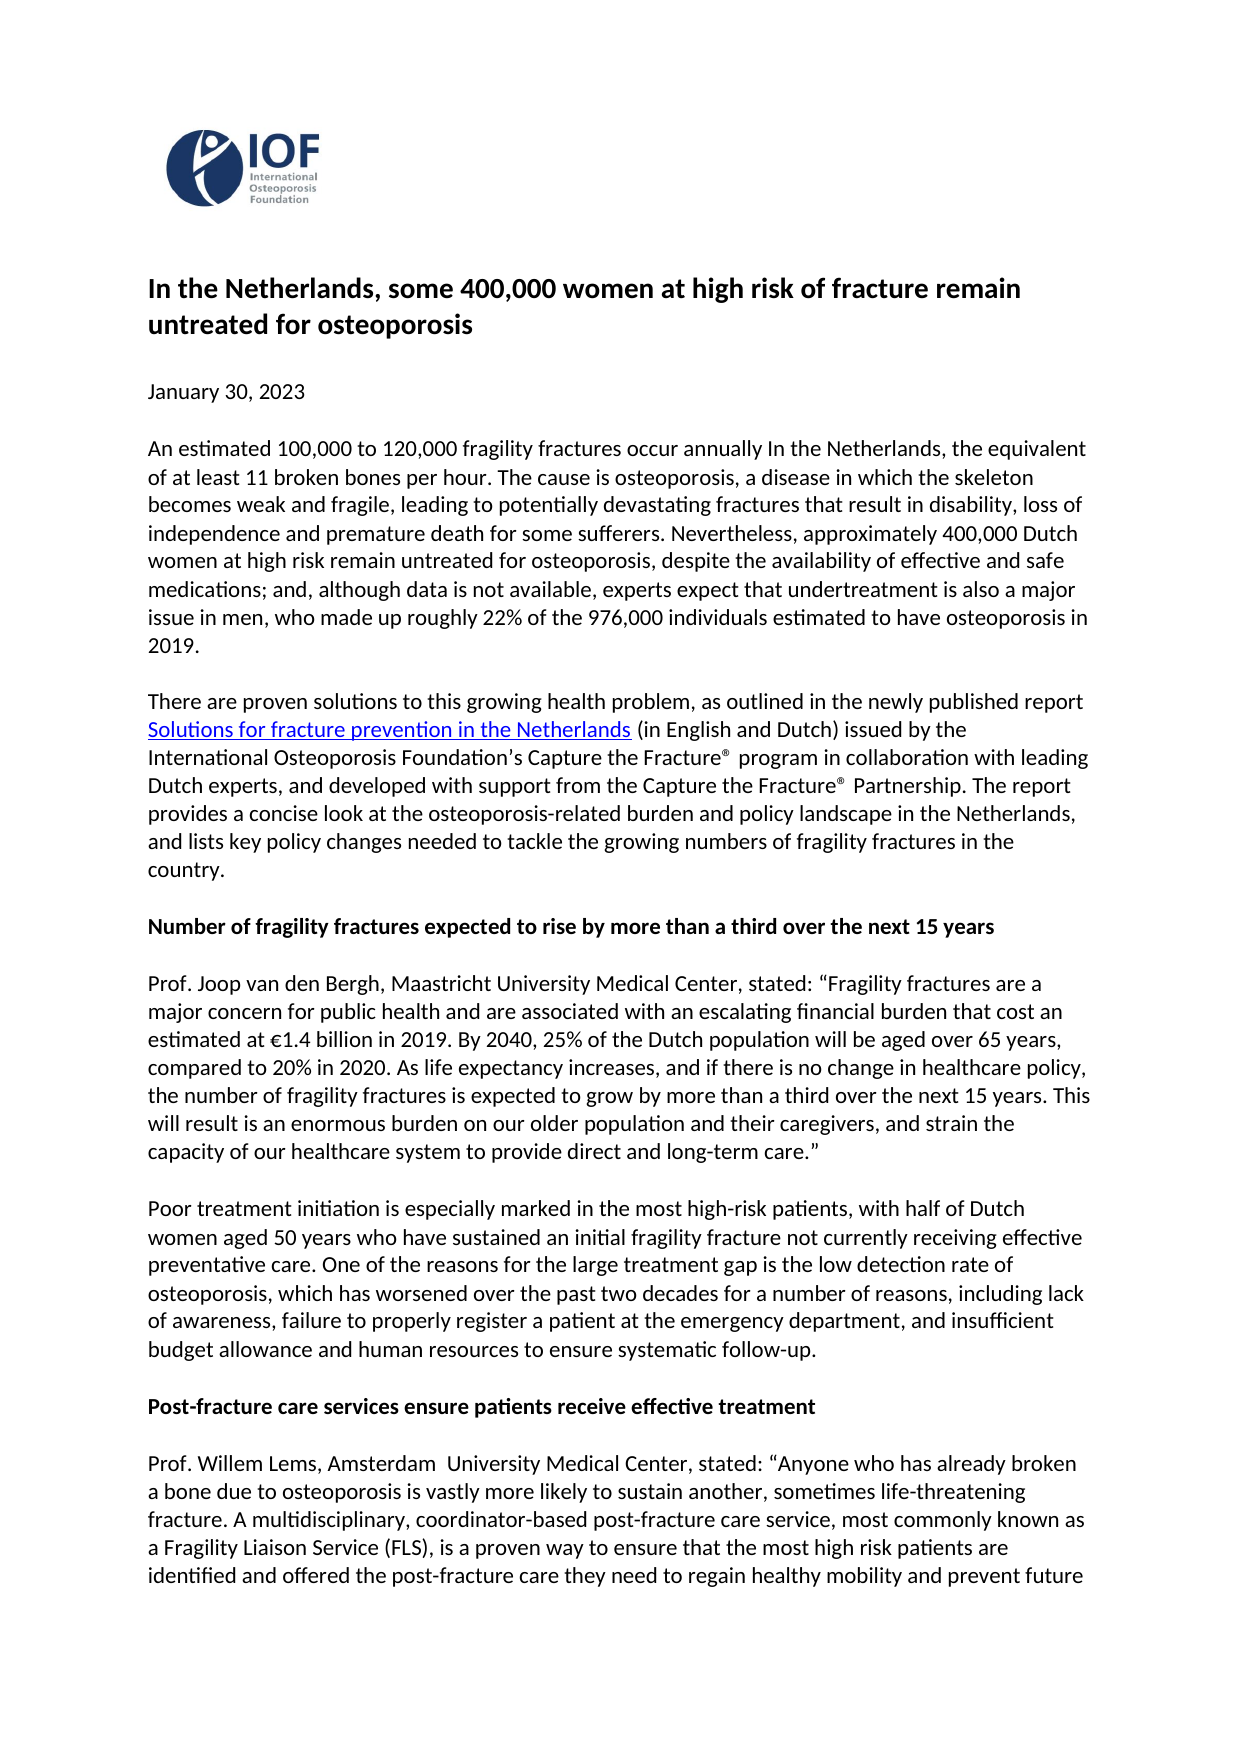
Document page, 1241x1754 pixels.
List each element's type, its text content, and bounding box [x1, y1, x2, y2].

text Post-fracture care services ensure patients receive effective treatment [148, 1392, 1093, 1420]
text An estimated 100,000 to 120,000 fragility fractures occur annually In the Netherlands, the equivalent of at least 11 broken bones per hour. The cause is osteoporosis, a disease in which the skeleton becomes weak and fragile, leading to potentially devastating fractures that result in disability, loss of independence and premature death for some sufferers. Nevertheless, approximately 400,000 Dutch women at high risk remain untreated for osteoporosis, despite the availability of effective and safe medications; and, although data is not available, experts expect that undertreatment is also a major issue in men, who made up roughly 22% of the 976,000 individuals estimated to have osteoporosis in 2019. There are proven solutions to this growing health problem, as outlined in the newly published report Solutions for fracture prevention in the Netherlands (in English and Dutch) issued by the International Osteoporosis Foundation’s Capture the Fracture® program in collaboration with leading Dutch experts, and developed with support from the Capture the Fracture® Partnership. The report provides a concise look at the osteoporosis-related burden and policy landscape in the Netherlands, and lists key policy changes needed to tackle the growing numbers of fragility fractures in the country. [148, 434, 1093, 883]
picture [147, 102, 342, 242]
text In the Netherlands, some 400,000 women at high risk of fracture remain untreated for osteoporosis January 30, 2023 [148, 271, 1093, 405]
text Number of fragility fractures expected to rise by more than a third over the next 15 years [148, 912, 1093, 940]
text Poor treatment initiation is especially marked in the most high-risk patients, with half of Dutch women aged 50 years who have sustained an initial fragility fracture not currently receiving effective preventative care. One of the reasons for the large treatment gap is the low detection rate of osteoporosis, which has worsened over the past two decades for a number of reasons, including lack of awareness, failure to properly register a patient at the emergency department, and insufficient budget allowance and human resources to ensure systematic follow-up. [148, 1194, 1093, 1363]
text Prof. Joop van den Bergh, Maastricht University Medical Center, stated: “Fragility fractures are a major concern for public health and are associated with an escalating financial burden that cost an estimated at €1.4 billion in 2019. By 2040, 25% of the Dutch population will be aged over 65 years, compared to 20% in 2020. As life expectancy increases, and if there is no change in healthcare policy, the number of fragility fractures is expected to grow by more than a third over the next 15 years. This will result is an enormous burden on our older population and their caregivers, and strain the capacity of our healthcare system to provide direct and long-term care.” [148, 969, 1093, 1165]
